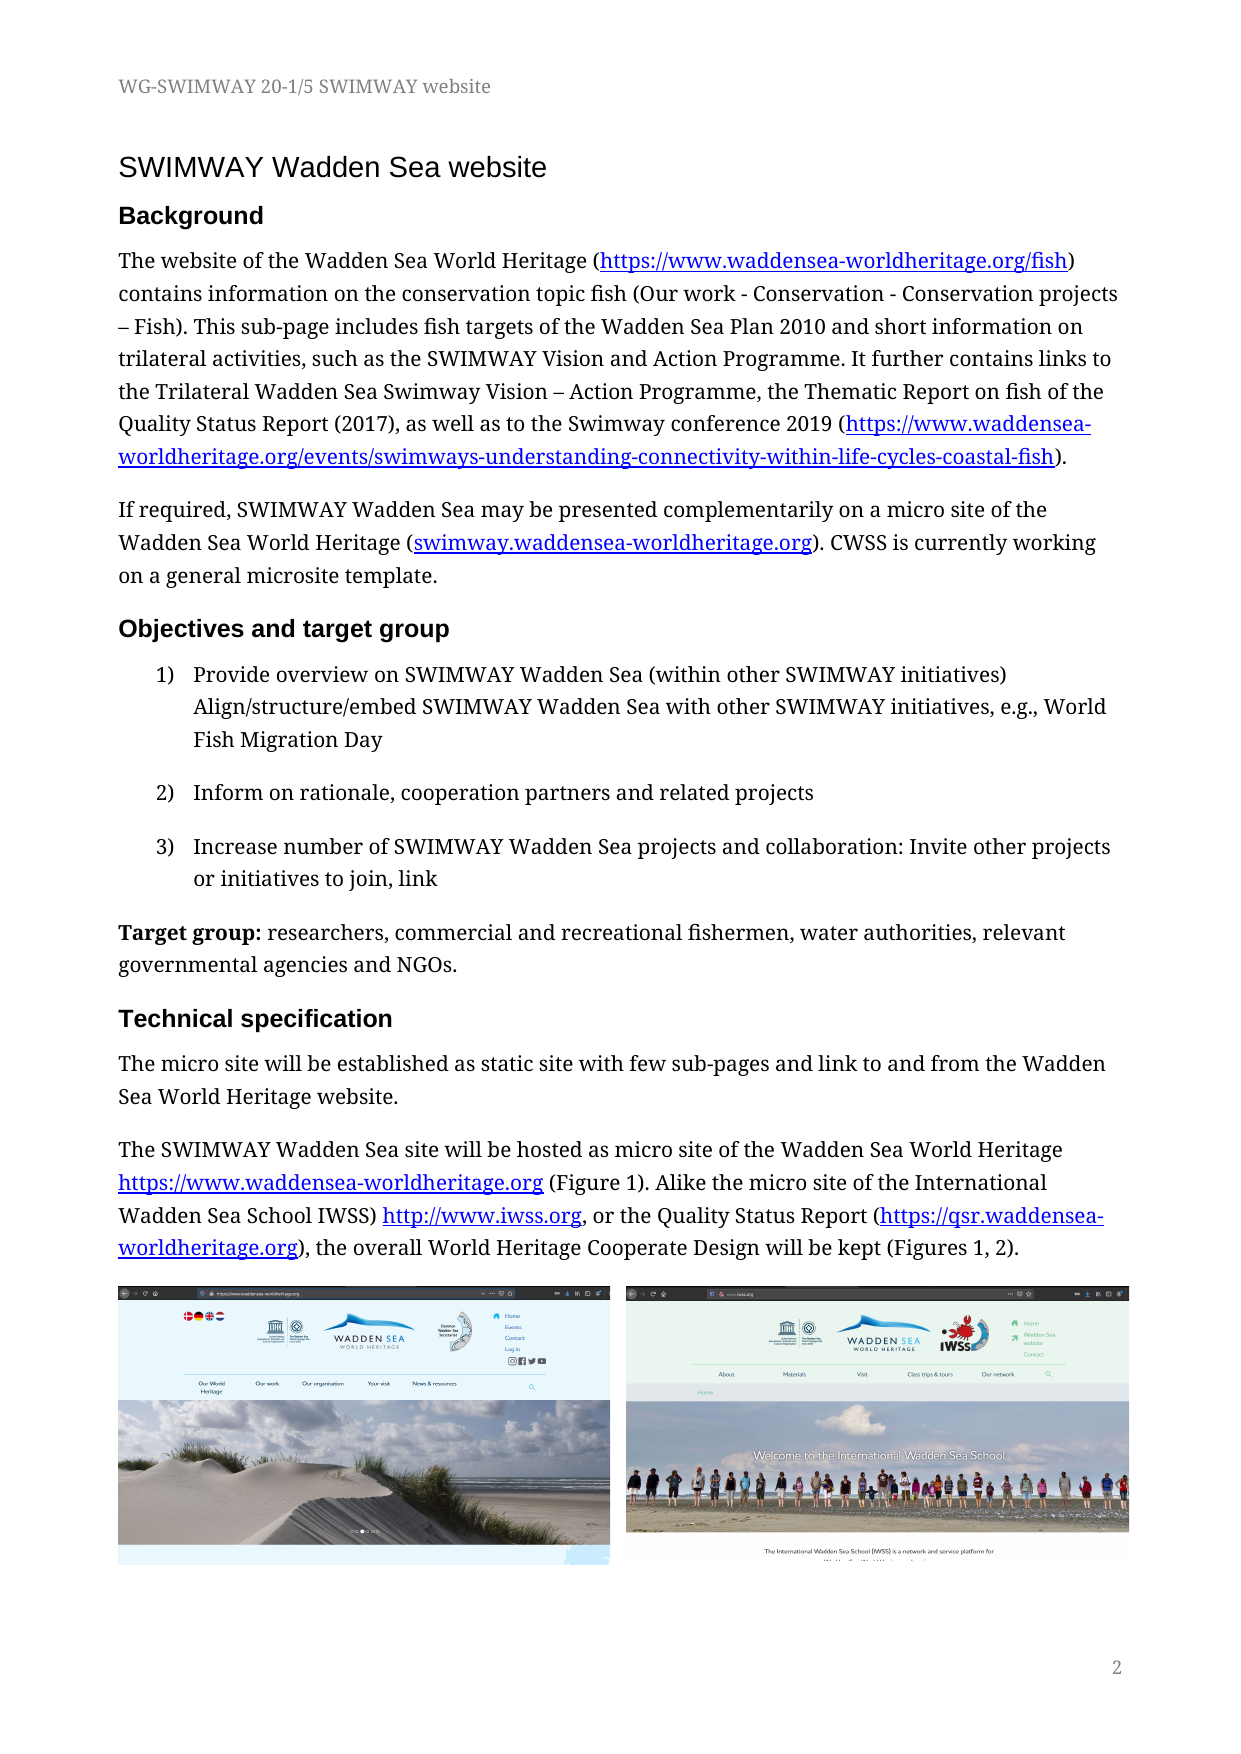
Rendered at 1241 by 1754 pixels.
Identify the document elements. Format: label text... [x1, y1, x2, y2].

subtitle SWIMWAY Wadden Sea website [118, 150, 1122, 183]
table_header [615, 1287, 1133, 1589]
text If required, SWIMWAY Wadden Sea may be presented complementarily on a micro site of the Wadden Sea World Heritage (swimway.waddensea-worldheritage.org). CWSS is currently working on a general microsite template. [118, 496, 1122, 589]
text The website of the Wadden Sea World Heritage (https://www.waddensea-worldheritage.org/fish) contains information on the conservation topic fish (Our work - Conservation - Conservation projects – Fish). This sub-page includes fish targets of the Wadden Sea Plan 2010 and short information on trilateral activities, such as the SWIMWAY Vision and Action Programme. It further contains links to the Trilateral Wadden Sea Swimway Vision – Action Programme, the Thematic Report on fish of the Quality Status Report (2017), as well as to the Swimway conference 2019 (https://www.waddensea-worldheritage.org/events/swimways-understanding-connectivity-within-life-cycles-coastal-fish). [118, 247, 1122, 471]
subtitle Technical specification [118, 1004, 1122, 1033]
text The micro site will be established as static site with few sub-pages and link to and from the Wadden Sea World Heritage website. [118, 1049, 1122, 1111]
subtitle Background [118, 201, 1122, 230]
picture [118, 1286, 611, 1565]
table_header [107, 1287, 615, 1589]
list Inform on rationale, cooperation partners and related projects [156, 778, 1122, 807]
picture [626, 1286, 1130, 1561]
list Increase number of SWIMWAY Wadden Sea projects and collaboration: Invite other projects or initiatives to join, link [156, 832, 1122, 893]
text Target group: researchers, commercial and recreational fishermen, water authorities, relevant governmental agencies and NGOs. [118, 918, 1122, 979]
text The SWIMWAY Wadden Sea site will be hosted as micro site of the Wadden Sea World Heritage https://www.waddensea-worldheritage.org (Figure 1). Alike the micro site of the International Wadden Sea School IWSS) http://www.iwss.org, or the Quality Status Report (https://qsr.waddensea-worldheritage.org), the overall World Heritage Cooperate Design will be kept (Figures 1, 2). [118, 1136, 1122, 1262]
list Provide overview on SWIMWAY Wadden Sea (within other SWIMWAY initiatives) Align/structure/embed SWIMWAY Wadden Sea with other SWIMWAY initiatives, e.g., World Fish Migration Day [156, 660, 1122, 753]
subtitle Objectives and target group [118, 614, 1122, 643]
